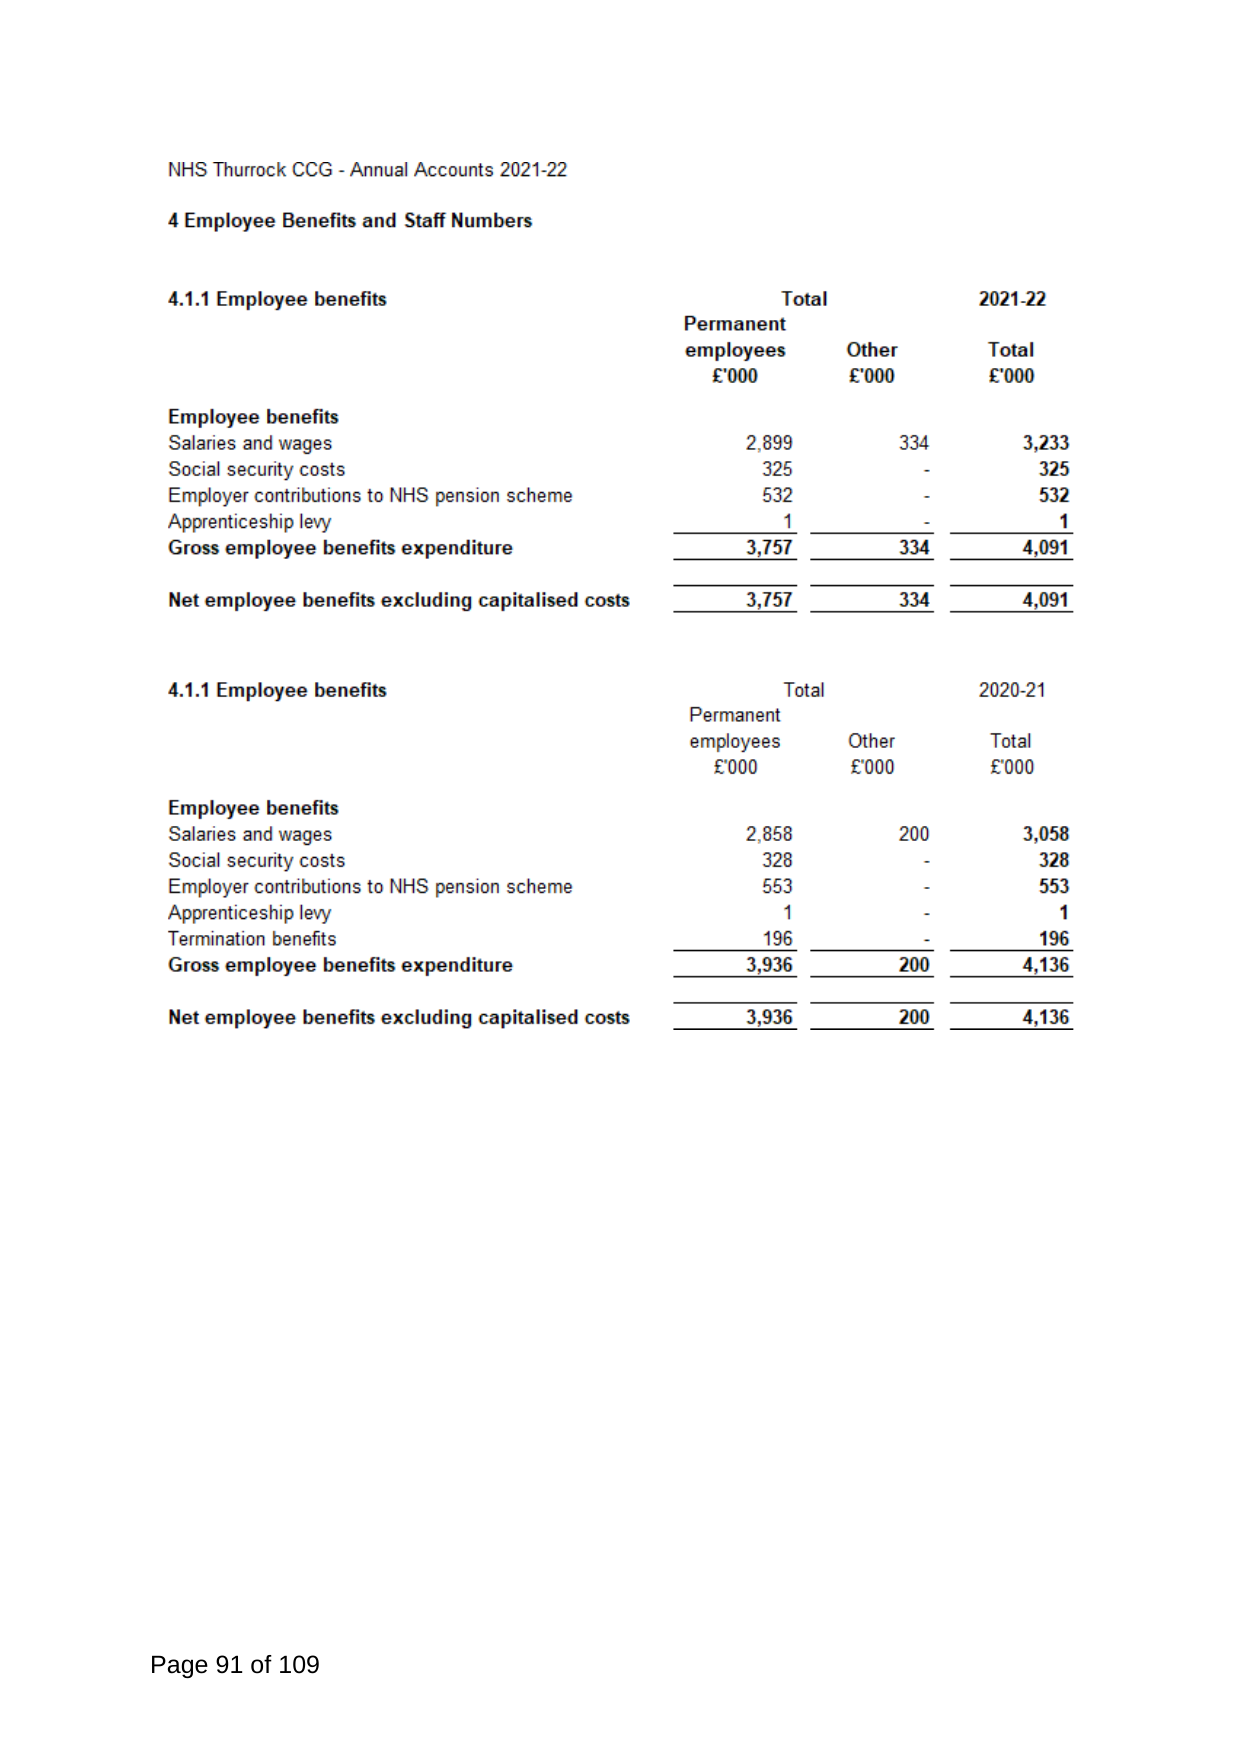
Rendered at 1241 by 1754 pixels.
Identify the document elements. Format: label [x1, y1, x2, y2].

picture [167, 162, 1074, 1030]
